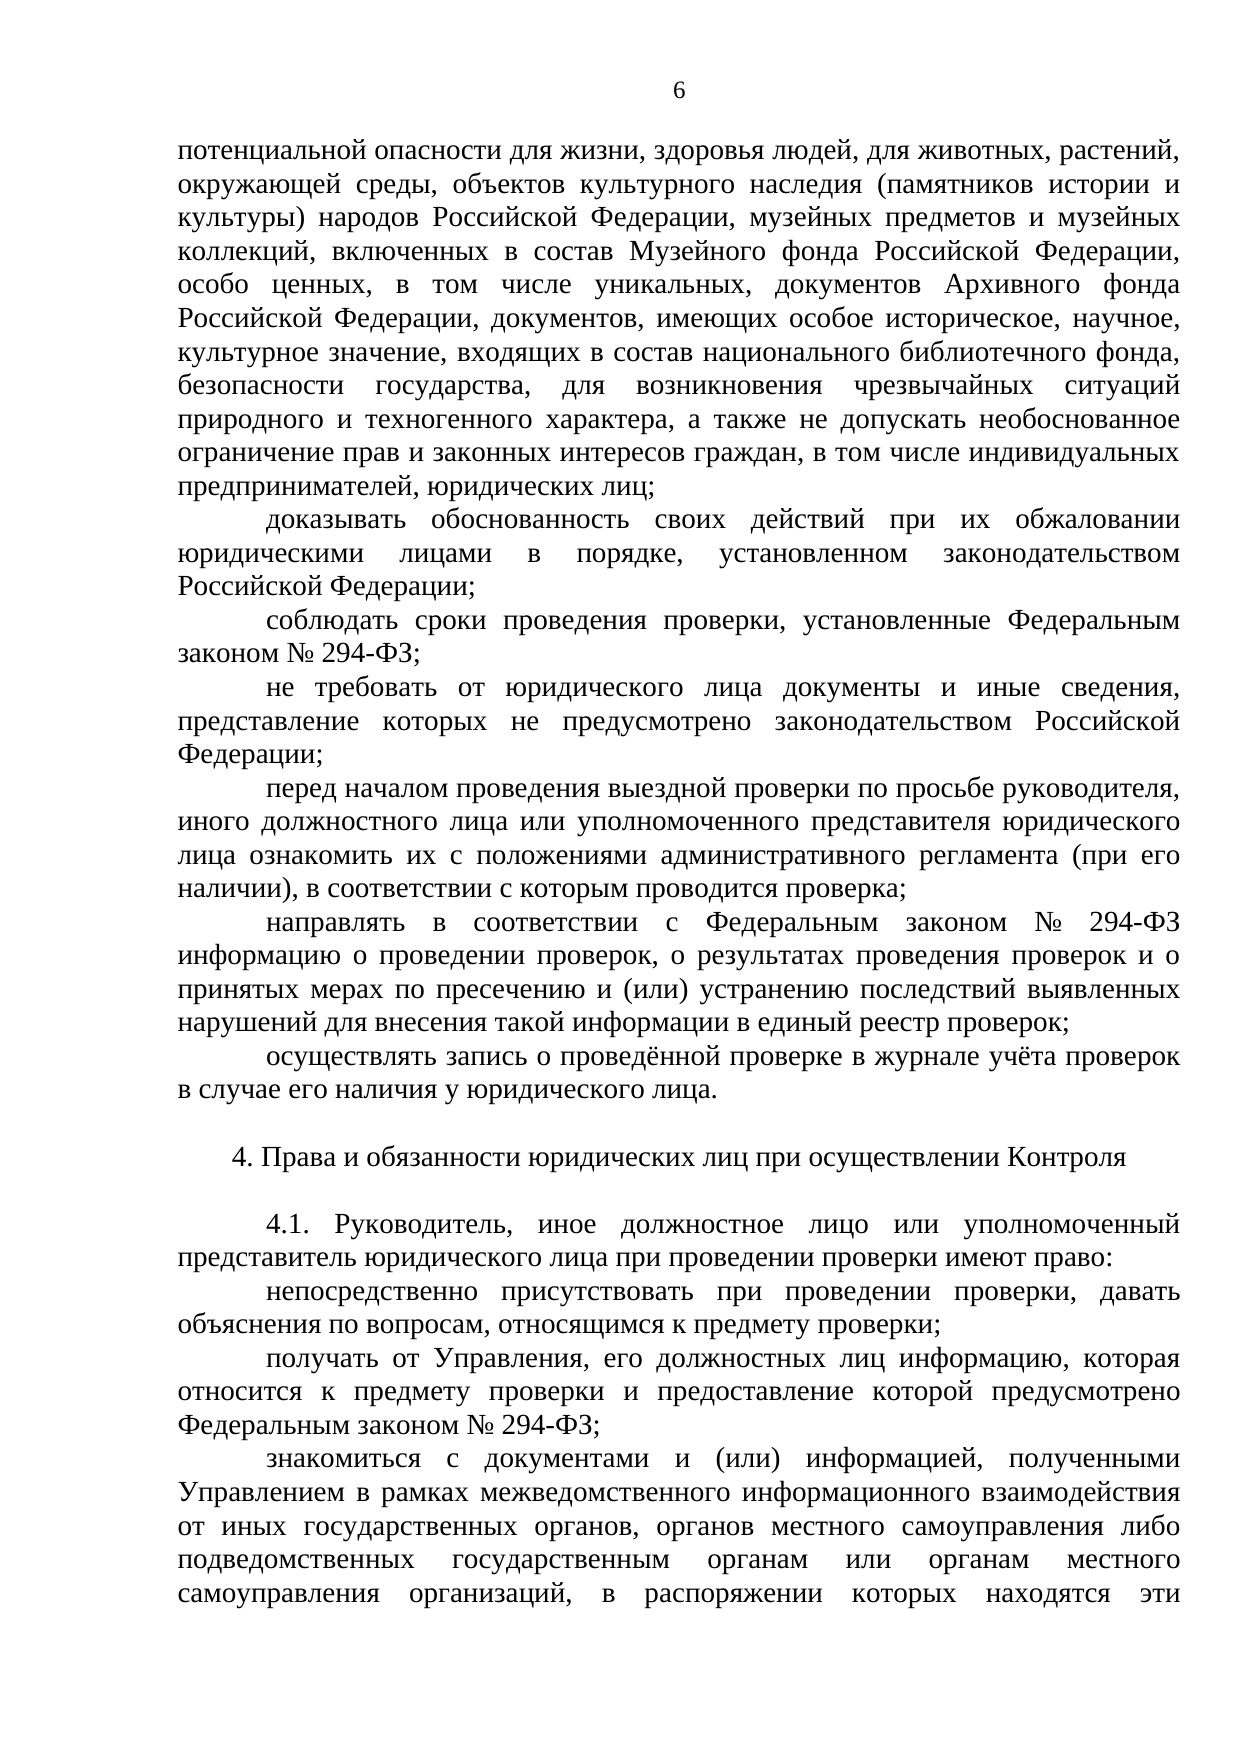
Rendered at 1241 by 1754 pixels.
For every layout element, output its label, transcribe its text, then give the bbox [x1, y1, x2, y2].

text непосредственно присутствовать при проведении проверки, давать объяснения по вопросам, относящимся к предмету проверки; [177, 1273, 1181, 1340]
text перед началом проведения выездной проверки по просьбе руководителя, иного должностного лица или уполномоченного представителя юридического лица ознакомить их с положениями административного регламента (при его наличии), в соответствии с которым проводится проверка; [177, 770, 1181, 904]
text 4.1. Руководитель, иное должностное лицо или уполномоченный представитель юридического лица при проведении проверки имеют право: [177, 1206, 1181, 1273]
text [177, 132, 1181, 501]
text получать от Управления, его должностных лиц информацию, которая относится к предмету проверки и предоставление которой предусмотрено Федеральным законом № 294-ФЗ; [177, 1340, 1181, 1441]
text осуществлять запись о проведённой проверке в журнале учёта проверок в случае его наличия у юридического лица. [177, 1038, 1181, 1105]
text соблюдать сроки проведения проверки, установленные Федеральным законом № 294-ФЗ; [177, 602, 1181, 669]
text не требовать от юридического лица документы и иные сведения, представление которых не предусмотрено законодательством Российской Федерации; [177, 669, 1181, 770]
text направлять в соответствии с Федеральным законом № 294-ФЗ информацию о проведении проверок, о результатах проведения проверок и о принятых мерах по пресечению и (или) устранению последствий выявленных нарушений для внесения такой информации в единый реестр проверок; [177, 904, 1181, 1038]
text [177, 1441, 1181, 1608]
text доказывать обоснованность своих действий при их обжаловании юридическими лицами в порядке, установленном законодательством Российской Федерации; [177, 501, 1181, 602]
text 4. Права и обязанности юридических лиц при осуществлении Контроля [177, 1139, 1181, 1172]
